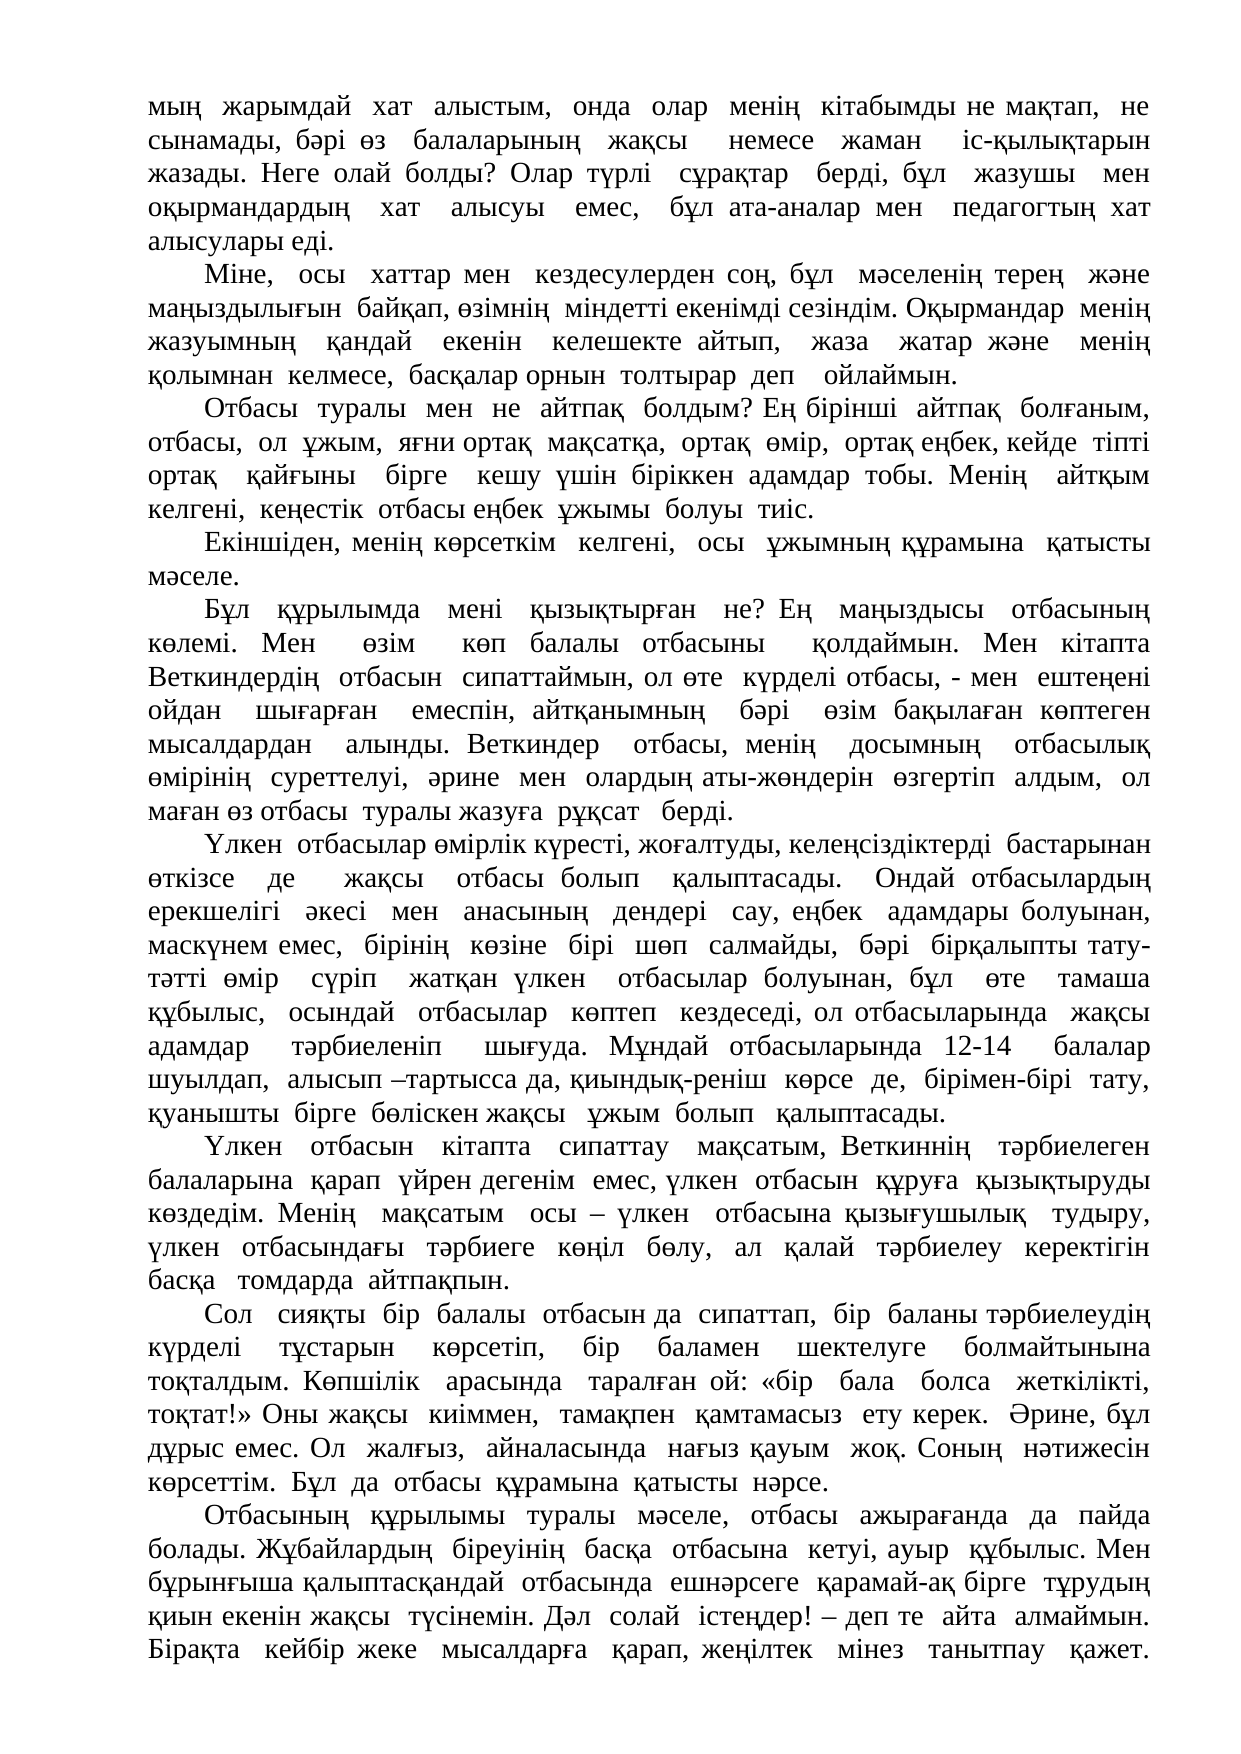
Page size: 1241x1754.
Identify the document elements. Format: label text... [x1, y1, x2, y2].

text Міне, осы хаттар мен кездесулерден соң, бұл мәселенің терең және маңыздылығын байқап, өзімнің міндетті екенімді сезіндім. Оқырмандар менің жазуымның қандай екенін келешекте айтып, жаза жатар және менің қолымнан келмесе, басқалар орнын толтырар деп ойлаймын. [148, 256, 1152, 390]
text Үлкен отбасын кітапта сипаттау мақсатым, Веткиннің тәрбиелеген балаларына қарап үйрен дегенім емес, үлкен отбасын құруға қызықтыруды көздедім. Менің мақсатым осы – үлкен отбасына қызығушылық тудыру, үлкен отбасындағы тәрбиеге көңіл бөлу, ал қалай тәрбиелеу керектігін басқа томдарда айтпақпын. [148, 1128, 1152, 1296]
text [148, 1497, 1152, 1665]
text Бұл құрылымда мені қызықтырған не? Ең маңыздысы отбасының көлемі. Мен өзім көп балалы отбасыны қолдаймын. Мен кітапта Веткиндердің отбасын сипаттаймын, ол өте күрделі отбасы, - мен ештеңені ойдан шығарған емеспін, айтқанымның бәрі өзім бақылаған көптеген мысалдардан алынды. Веткиндер отбасы, менің досымның отбасылық өмірінің суреттелуі, әрине мен олардың аты-жөндерін өзгертіп алдым, ол маған өз отбасы туралы жазуға рұқсат берді. [148, 592, 1152, 826]
text Сол сияқты бір балалы отбасын да сипаттап, бір баланы тәрбиелеудің күрделі тұстарын көрсетіп, бір баламен шектелуге болмайтынына тоқталдым. Көпшілік арасында таралған ой: «бір бала болса жеткілікті, тоқтат!» Оны жақсы киіммен, тамақпен қамтамасыз ету керек. Әрине, бұл дұрыс емес. Ол жалғыз, айналасында нағыз қауым жоқ. Соның нәтижесін көрсеттім. Бұл да отбасы құрамына қатысты нәрсе. [148, 1296, 1152, 1497]
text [148, 88, 1152, 256]
text Екіншіден, менің көрсеткім келгені, осы ұжымның құрамына қатысты мәселе. [148, 524, 1152, 592]
text Үлкен отбасылар өмірлік күресті, жоғалтуды, келеңсіздіктерді бастарынан өткізсе де жақсы отбасы болып қалыптасады. Ондай отбасылардың ерекшелігі әкесі мен анасының дендері сау, еңбек адамдары болуынан, маскүнем емес, бірінің көзіне бірі шөп салмайды, бәрі бірқалыпты тату-тәтті өмір сүріп жатқан үлкен отбасылар болуынан, бұл өте тамаша құбылыс, осындай отбасылар көптеп кездеседі, ол отбасыларында жақсы адамдар тәрбиеленіп шығуда. Мұндай отбасыларында 12-14 балалар шуылдап, алысып –тартысса да, қиындық-реніш көрсе де, бірімен-бірі тату, қуанышты бірге бөліскен жақсы ұжым болып қалыптасады. [148, 826, 1152, 1128]
text Отбасы туралы мен не айтпақ болдым? Ең бірінші айтпақ болғаным, отбасы, ол ұжым, яғни ортақ мақсатқа, ортақ өмір, ортақ еңбек, кейде тіпті ортақ қайғыны бірге кешу үшін біріккен адамдар тобы. Менің айтқым келгені, кеңестік отбасы еңбек ұжымы болуы тиіс. [148, 390, 1152, 524]
